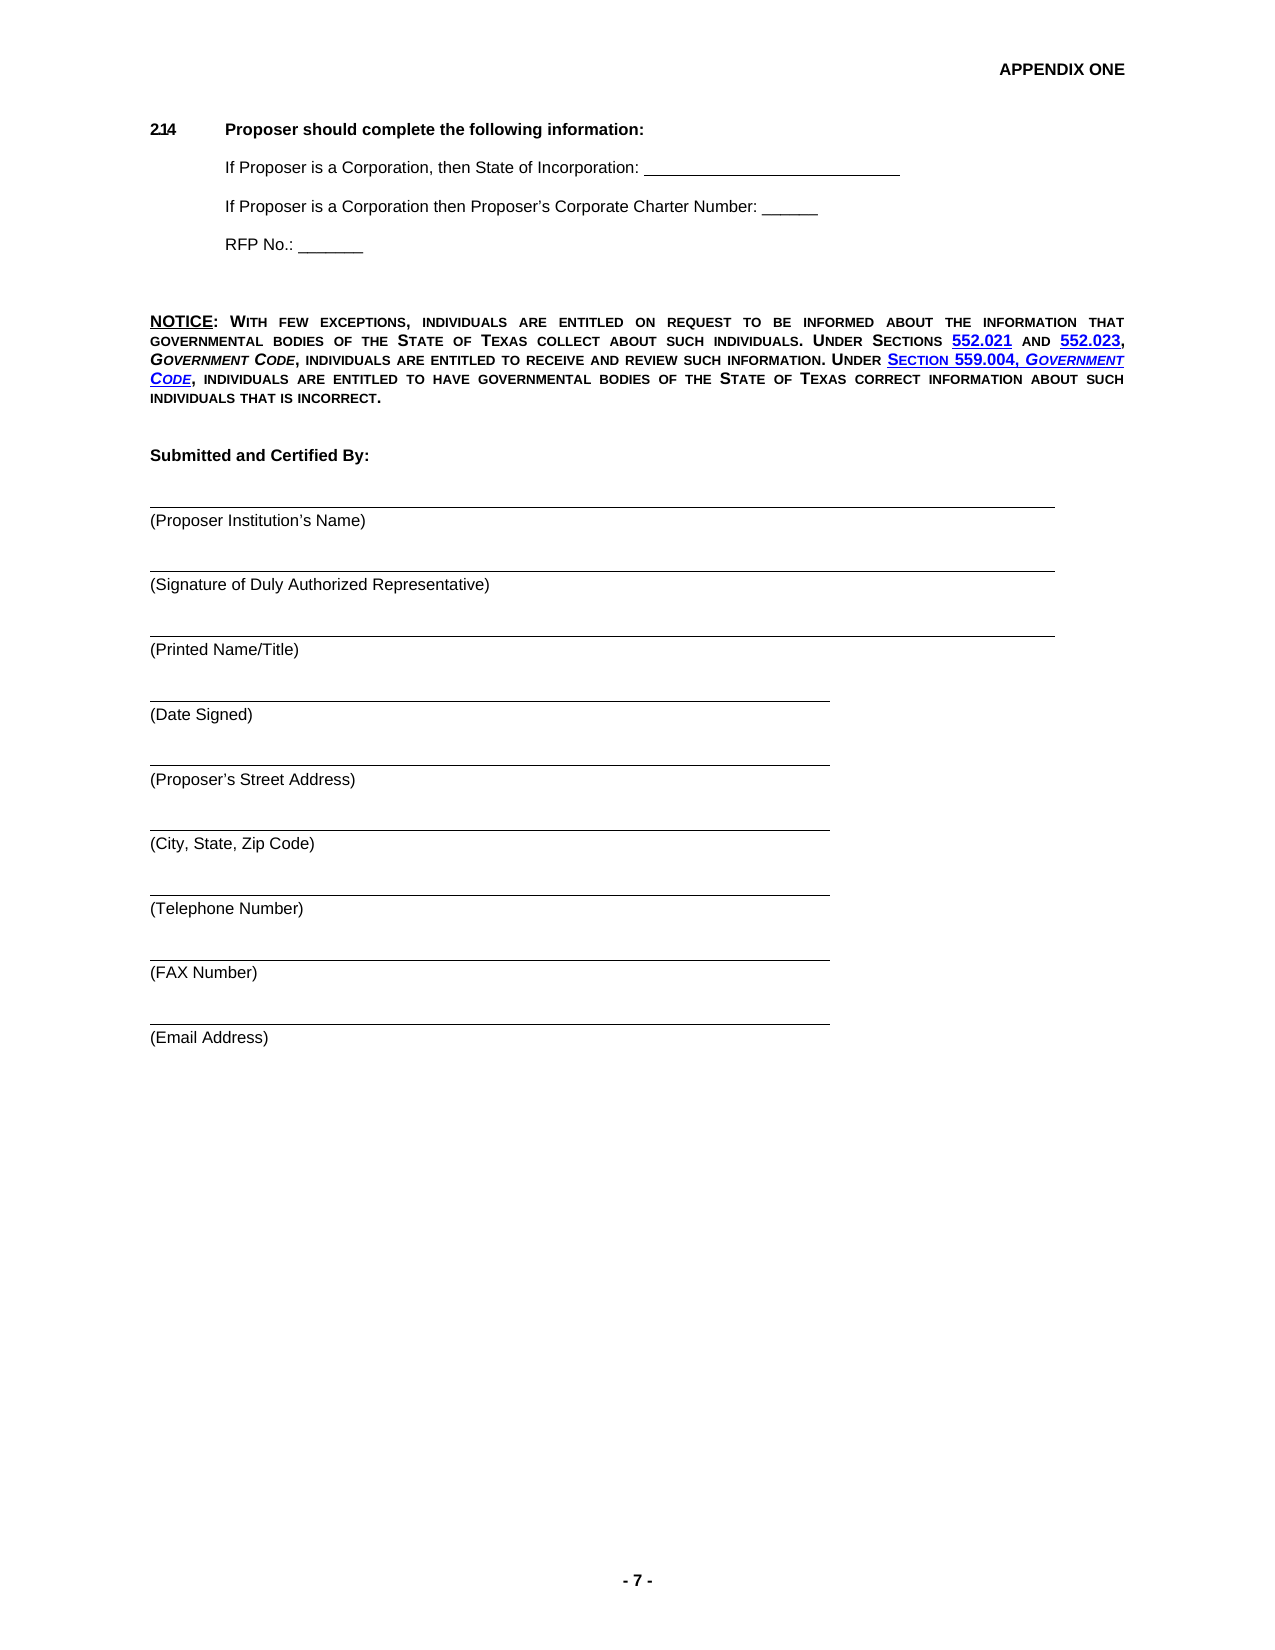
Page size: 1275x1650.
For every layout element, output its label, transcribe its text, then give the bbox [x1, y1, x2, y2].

text (Date Signed) [150, 704, 1125, 724]
text If Proposer is a Corporation, then State of Incorporation: [225, 158, 1125, 177]
text (Telephone Number) [150, 899, 1125, 918]
text RFP No.: _______ [150, 235, 1125, 254]
text (Proposer Institution’s Name) [150, 511, 1125, 530]
text (FAX Number) [150, 963, 1125, 982]
text (Email Address) [150, 1028, 1125, 1047]
text (Printed Name/Title) [150, 640, 1125, 659]
text (City, State, Zip Code) [150, 834, 1125, 853]
text If Proposer is a Corporation then Proposer’s Corporate Charter Number: ______ [225, 197, 1125, 216]
text Submitted and Certified By: [150, 446, 1125, 465]
text NOTICE: With few exceptions, individuals are entitled on request to be informed about the information that governmental bodies of the State of Texas collect about such individuals. Under Sections 552.021 and 552.023, Government Code, individuals are entitled to receive and review such information. Under Section 559.004, Government Code, individuals are entitled to have governmental bodies of the State of correct information about such individuals that is incorrect. [150, 312, 1125, 407]
text (Proposer’s Street Address) [150, 769, 1125, 788]
text (Signature of Duly Authorized Representative) [150, 575, 1125, 594]
text 2.14 Proposer should complete the following information: [150, 120, 1125, 139]
